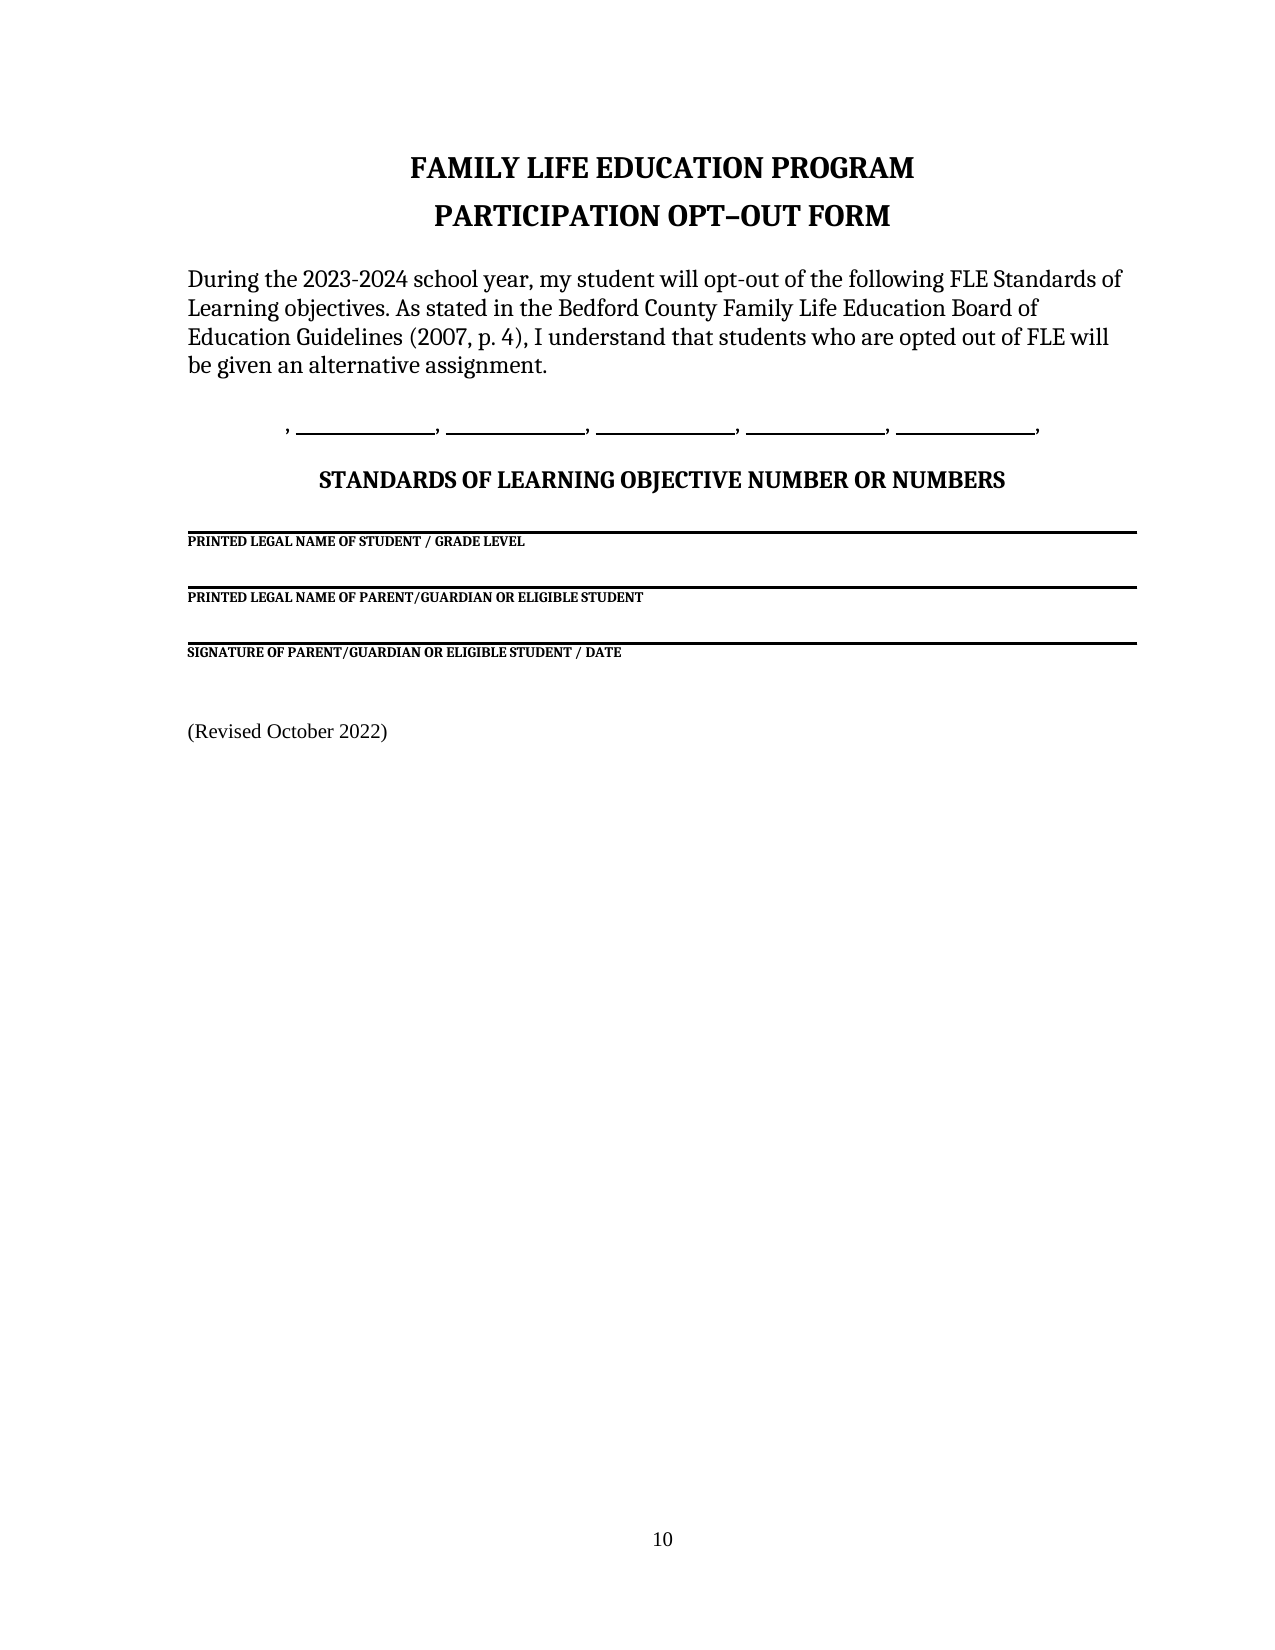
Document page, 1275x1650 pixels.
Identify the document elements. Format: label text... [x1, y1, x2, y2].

text PARTICIPATION OPT–OUT FORM [187, 198, 1137, 234]
text (Revised October 2022) [187, 719, 1137, 743]
text PRINTED LEGAL NAME OF PARENT/GUARDIAN OR ELIGIBLE STUDENT [187, 589, 1137, 606]
text PRINTED LEGAL NAME OF STUDENT / GRADE LEVEL [187, 534, 1137, 551]
text SIGNATURE OF PARENT/GUARDIAN OR ELIGIBLE STUDENT / DATE [187, 645, 1137, 662]
text FAMILY LIFE EDUCATION PROGRAM [187, 150, 1137, 186]
text , , , , , , [187, 409, 1137, 437]
text During the 2023-2024 school year, my student will opt-out of the following FLE Standards of Learning objectives. As stated in the Bedford County Family Life Education Board of Education Guidelines (2007, p. 4), I understand that students who are opted out of FLE will be given an alternative assignment. [187, 265, 1137, 380]
text STANDARDS OF LEARNING OBJECTIVE NUMBER OR NUMBERS [187, 466, 1137, 495]
